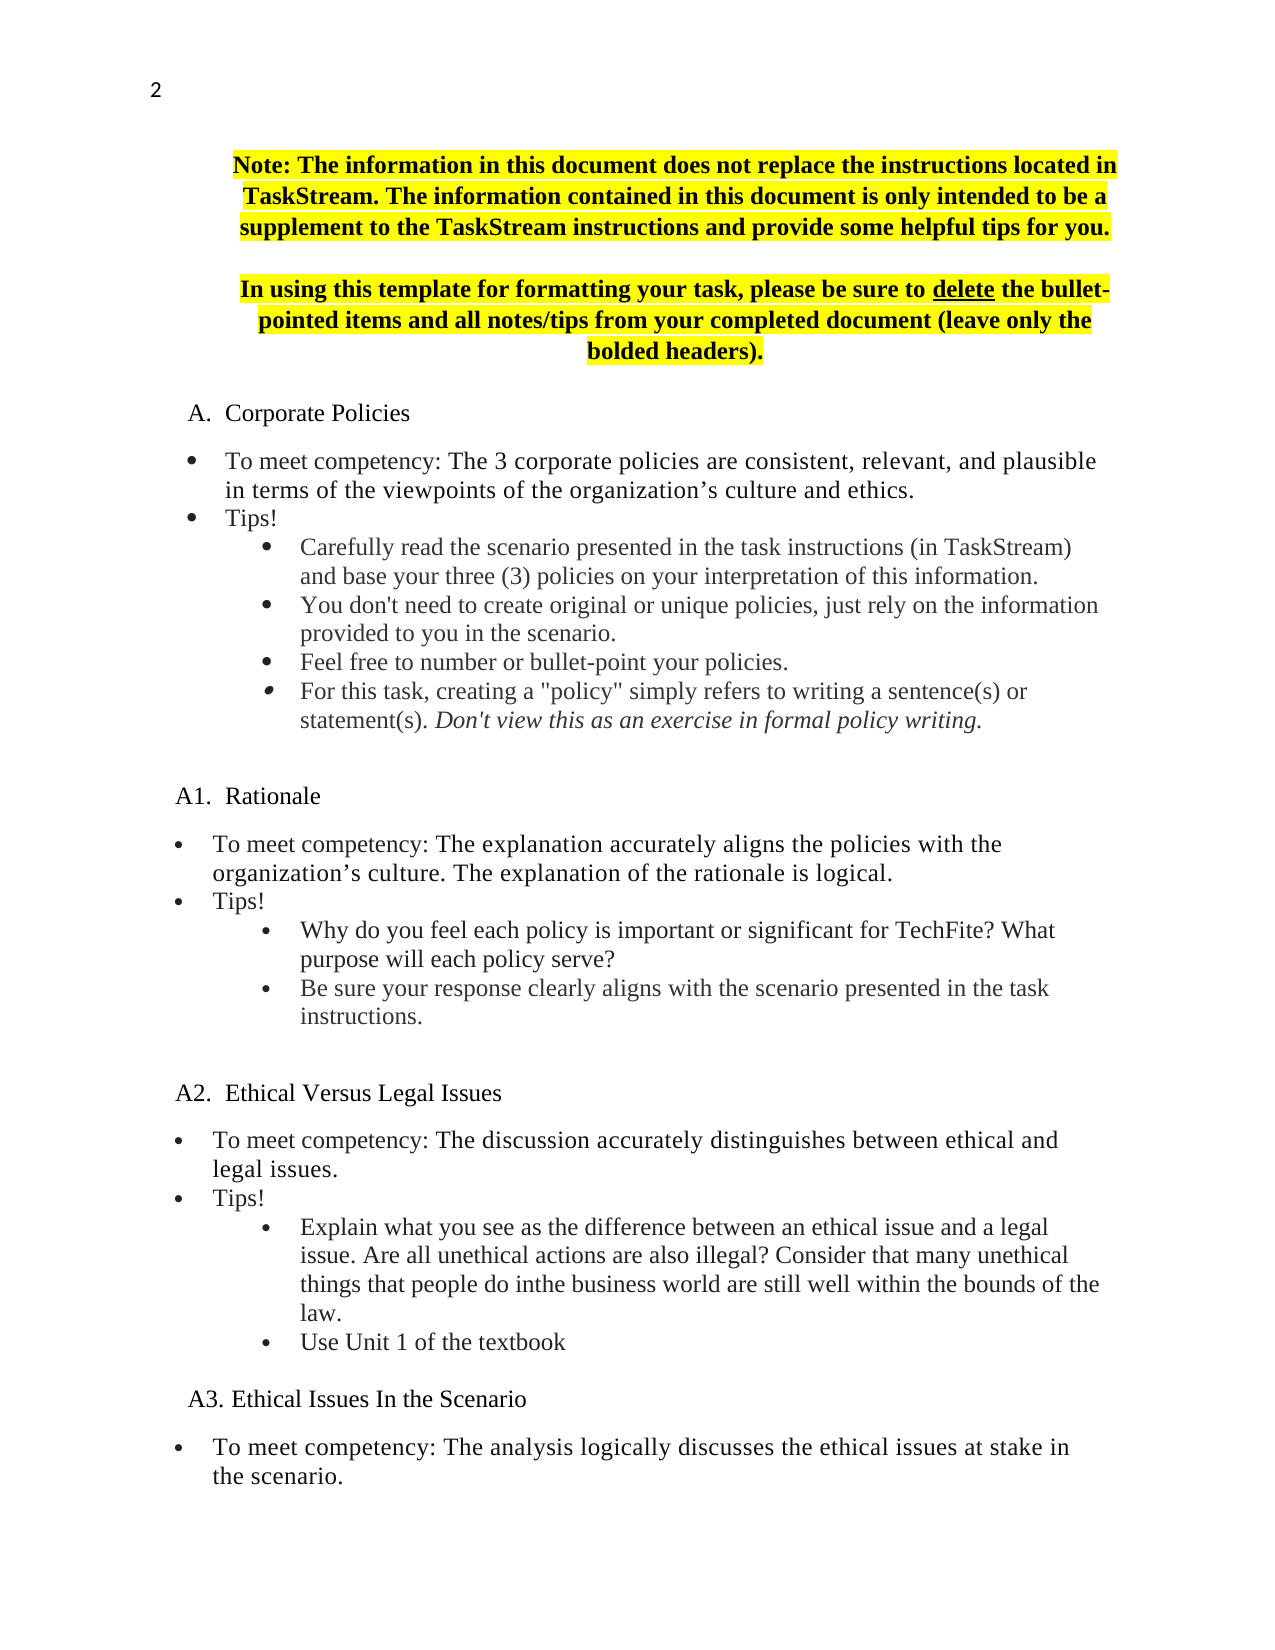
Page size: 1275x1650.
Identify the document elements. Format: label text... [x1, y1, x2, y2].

list Tips! [187, 503, 1100, 532]
list In using this template for formatting your task, please be sure to delete the bullet-pointed items and all notes/tips from your completed document (leave only the bolded headers). [225, 274, 1125, 365]
list Note: The information in this document does not replace the instructions located in TaskStream. The information contained in this document is only intended to be a supplement to the TaskStream instructions and provide some helpful tips for you. [225, 150, 1125, 241]
list To meet competency: The discussion accurately distinguishes between ethical and legal issues. [175, 1126, 1100, 1183]
list For this task, creating a "policy" simply refers to writing a sentence(s) or statement(s). Don't view this as an exercise in formal policy writing. [262, 676, 1100, 733]
list Carefully read the scenario presented in the task instructions (in TaskStream) and base your three (3) policies on your interpretation of this information. [262, 532, 1100, 590]
list You don't need to create original or unique policies, just rely on the information provided to you in the scenario. [262, 590, 1100, 647]
text A2. Ethical Versus Legal Issues [150, 1078, 1125, 1107]
list Explain what you see as the difference between an ethical issue and a legal issue. Are all unethical actions are also illegal? Consider that many unethical things that people do inthe business world are still well within the bounds of the law. [262, 1212, 1100, 1327]
list Tips! [175, 1183, 1100, 1212]
list To meet competency: The 3 corporate policies are consistent, relevant, and plausible in terms of the viewpoints of the organization’s culture and ethics. [187, 446, 1100, 503]
list Feel free to number or bullet-point your policies. [262, 647, 1100, 676]
list Why do you feel each policy is important or significant for TechFite? What purpose will each policy serve? [262, 915, 1100, 973]
list Be sure your response clearly aligns with the scenario presented in the task instructions. [262, 973, 1100, 1030]
list Use Unit 1 of the textbook [262, 1327, 1100, 1356]
list Tips! [175, 886, 1100, 915]
list Corporate Policies [187, 398, 1125, 427]
text A1. Rationale [150, 781, 1125, 810]
list To meet competency: The explanation accurately aligns the policies with the organization’s culture. The explanation of the rationale is logical. [175, 829, 1100, 886]
text A3. Ethical Issues In the Scenario [187, 1384, 1125, 1413]
list To meet competency: The analysis logically discusses the ethical issues at stake in the scenario. [175, 1432, 1100, 1489]
